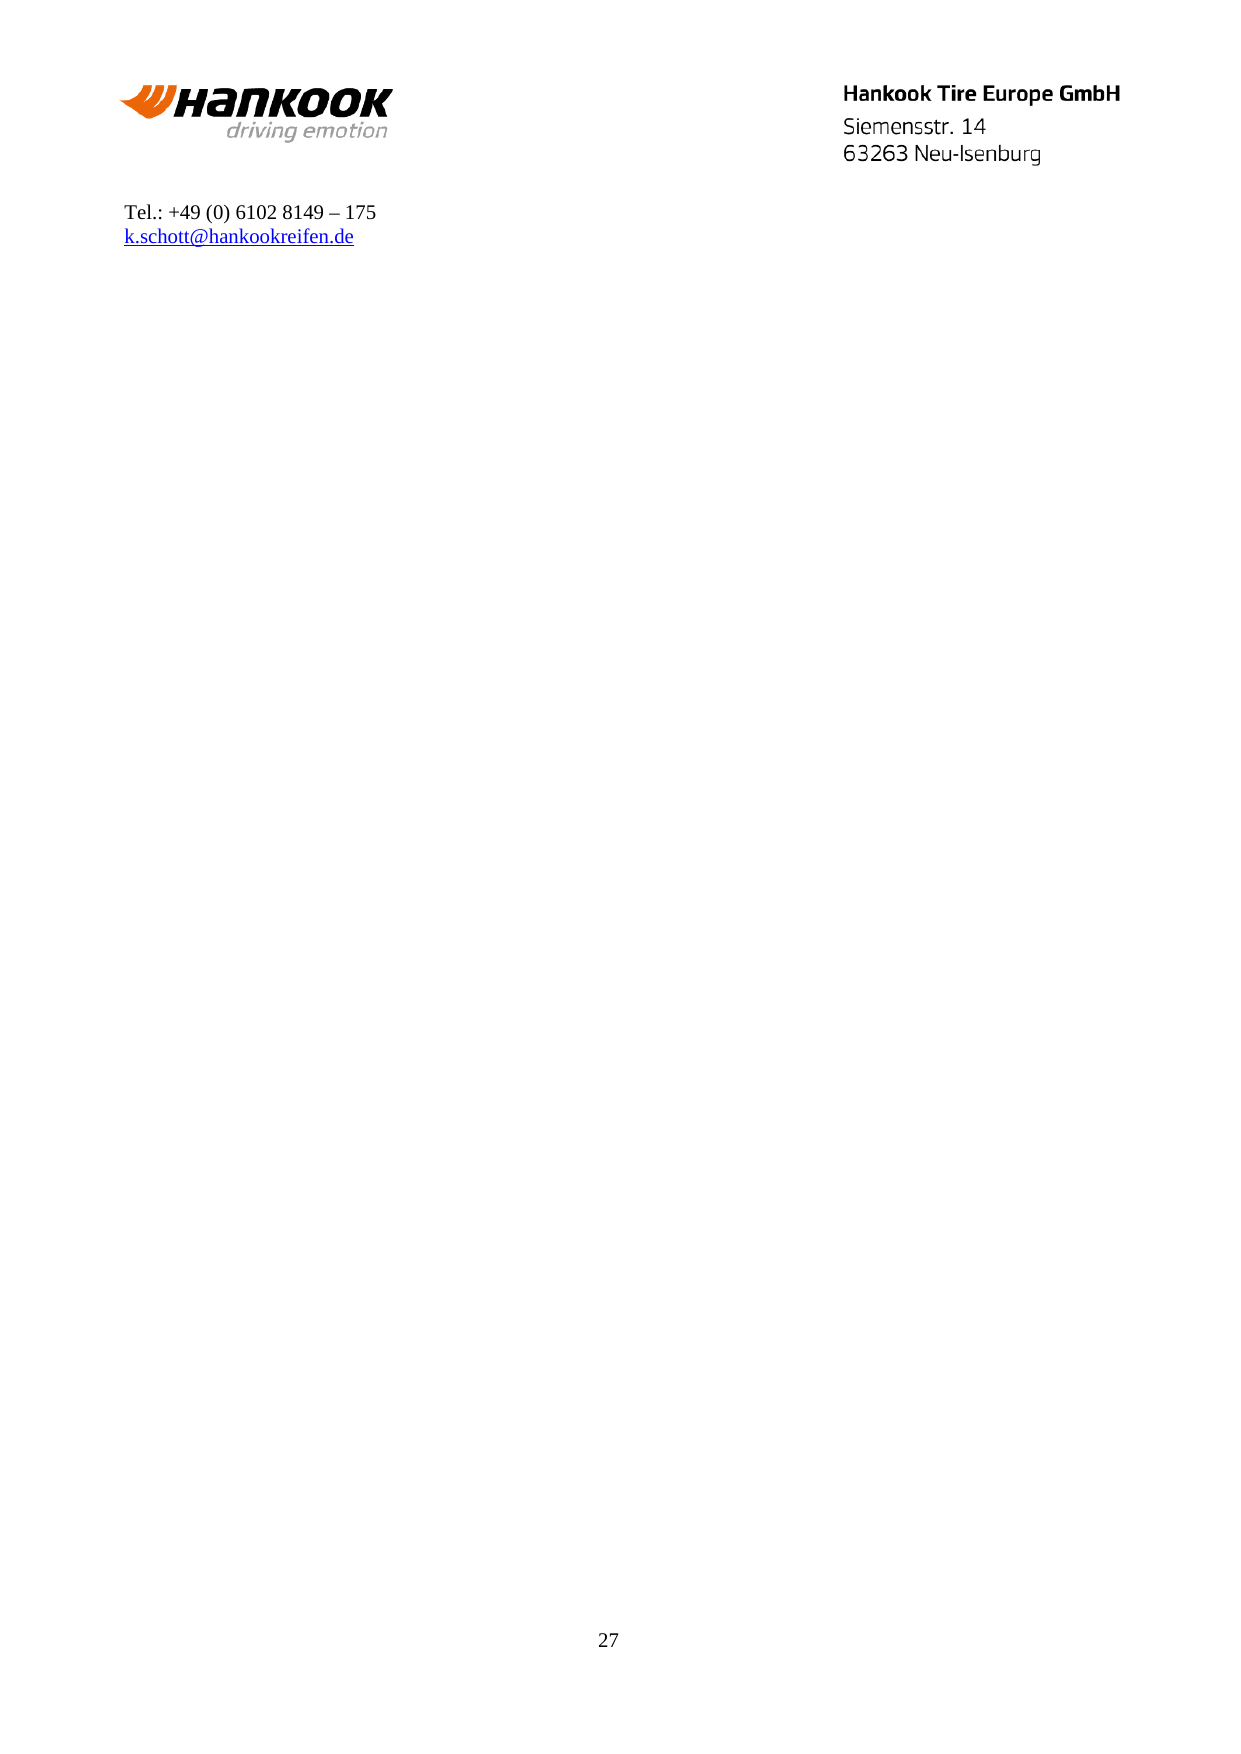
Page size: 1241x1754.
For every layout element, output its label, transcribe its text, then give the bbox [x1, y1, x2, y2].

text k.schott@hankookreifen.de [124, 224, 1081, 248]
text Tel.: +49 (0) 6102 8149 – 175 [124, 200, 1081, 224]
picture [1, 0, 1238, 194]
